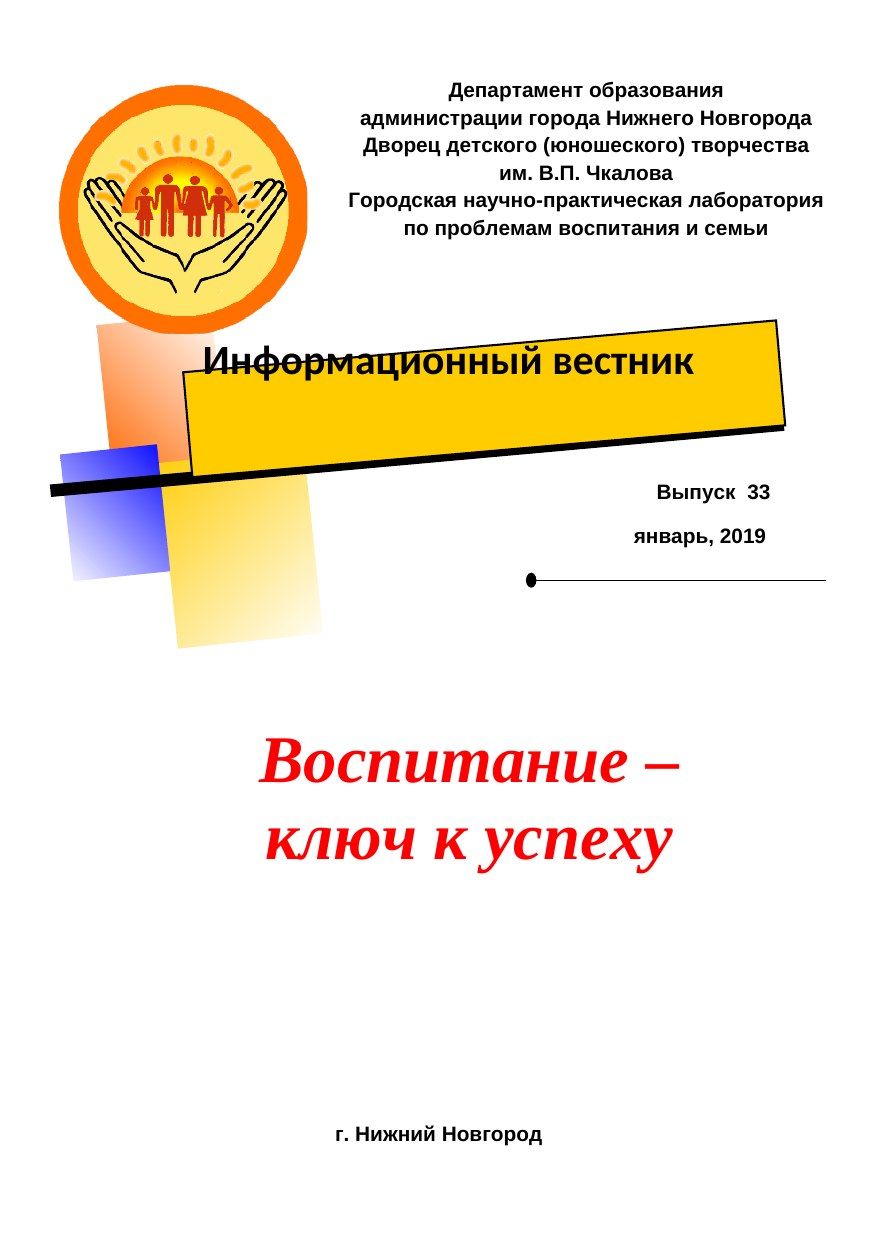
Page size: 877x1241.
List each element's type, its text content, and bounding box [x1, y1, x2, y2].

text г. Нижний Новгород [59, 1122, 818, 1146]
picture [59, 85, 308, 334]
